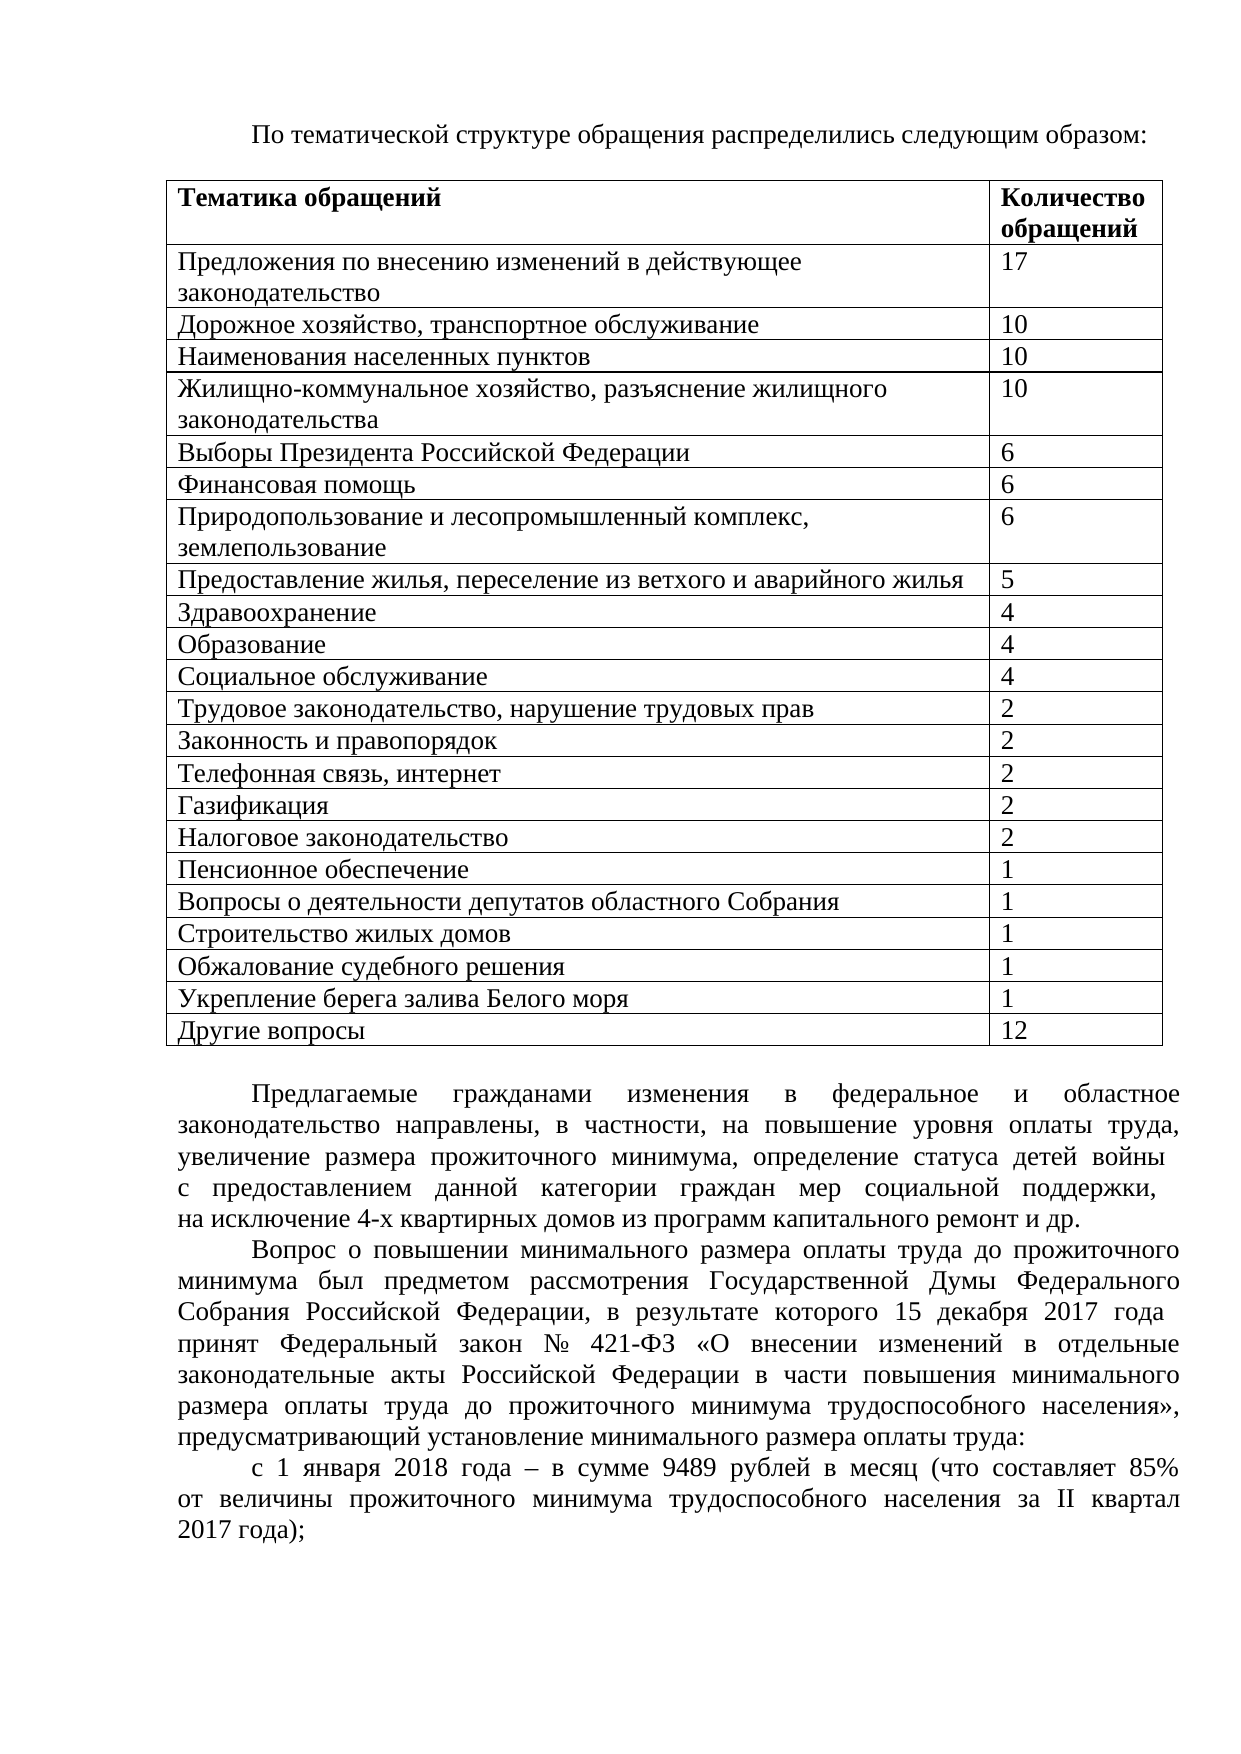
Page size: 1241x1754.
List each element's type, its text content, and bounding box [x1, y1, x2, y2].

table_cell Налоговое законодательство [167, 821, 989, 852]
table_cell 1 [990, 950, 1162, 981]
table_cell 1 [990, 918, 1162, 949]
table_cell 5 [990, 564, 1162, 595]
table_cell Пенсионное обеспечение [167, 853, 989, 884]
table_header Количество обращений [990, 181, 1162, 244]
table_cell 1 [990, 982, 1162, 1013]
table_cell 6 [990, 500, 1162, 562]
text Вопрос о повышении минимального размера оплаты труда до прожиточного минимума был предметом рассмотрения Государственной Думы Федерального Собрания Российской Федерации, в результате которого 15 декабря 2017 года принят Федеральный закон № 421-ФЗ «О внесении изменений в отдельные законодательные акты Российской Федерации в части повышения минимального размера оплаты труда до прожиточного минимума трудоспособного населения», предусматривающий установление минимального размера оплаты труда: [177, 1233, 1181, 1451]
table_cell 12 [990, 1014, 1162, 1045]
table_cell 2 [990, 725, 1162, 756]
table_cell Предложения по внесению изменений в действующее законодательство [167, 245, 989, 307]
table_cell 17 [990, 245, 1162, 307]
table_cell Газификация [167, 789, 989, 820]
table_cell Выборы Президента Российской Федерации [167, 436, 989, 467]
table_cell 1 [990, 885, 1162, 917]
table_cell Природопользование и лесопромышленный комплекс, землепользование [167, 500, 989, 562]
table_cell 4 [990, 660, 1162, 691]
table_cell Трудовое законодательство, нарушение трудовых прав [167, 692, 989, 723]
table_cell Предоставление жилья, переселение из ветхого и аварийного жилья [167, 564, 989, 595]
table_cell 10 [990, 340, 1162, 371]
table_cell Другие вопросы [167, 1014, 989, 1045]
table_cell Жилищно-коммунальное хозяйство, разъяснение жилищного законодательства [167, 373, 989, 435]
table_cell 2 [990, 821, 1162, 852]
table_cell Финансовая помощь [167, 468, 989, 499]
table_header Тематика обращений [167, 181, 989, 244]
table_cell 2 [990, 692, 1162, 723]
table_cell Вопросы о деятельности депутатов областного Собрания [167, 885, 989, 917]
table_cell Укрепление берега залива Белого моря [167, 982, 989, 1013]
table_cell 1 [990, 853, 1162, 884]
table_cell 4 [990, 628, 1162, 659]
table_cell Социальное обслуживание [167, 660, 989, 691]
table_cell Обжалование судебного решения [167, 950, 989, 981]
text с 1 января 2018 года – в сумме 9489 рублей в месяц (что составляет 85% от величины прожиточного минимума трудоспособного населения за II квартал 2017 года); [177, 1451, 1181, 1545]
table_cell Наименования населенных пунктов [167, 340, 989, 371]
table_cell 6 [990, 468, 1162, 499]
table_cell 2 [990, 789, 1162, 820]
table_cell Здравоохранение [167, 596, 989, 627]
table_cell Дорожное хозяйство, транспортное обслуживание [167, 308, 989, 339]
table_cell 2 [990, 757, 1162, 788]
table_cell 6 [990, 436, 1162, 467]
table_cell Законность и правопорядок [167, 725, 989, 756]
table_cell 4 [990, 596, 1162, 627]
table_cell Телефонная связь, интернет [167, 757, 989, 788]
text По тематической структуре обращения распределились следующим образом: [177, 118, 1181, 149]
table_cell Образование [167, 628, 989, 659]
table_cell 10 [990, 308, 1162, 339]
table_cell 10 [990, 373, 1162, 435]
text Предлагаемые гражданами изменения в федеральное и областное законодательство направлены, в частности, на повышение уровня оплаты труда, увеличение размера прожиточного минимума, определение статуса детей войны с предоставлением данной категории граждан мер социальной поддержки, на исключение 4-х квартирных домов из программ капитального ремонт и др. [177, 1077, 1181, 1233]
table_cell Строительство жилых домов [167, 918, 989, 949]
